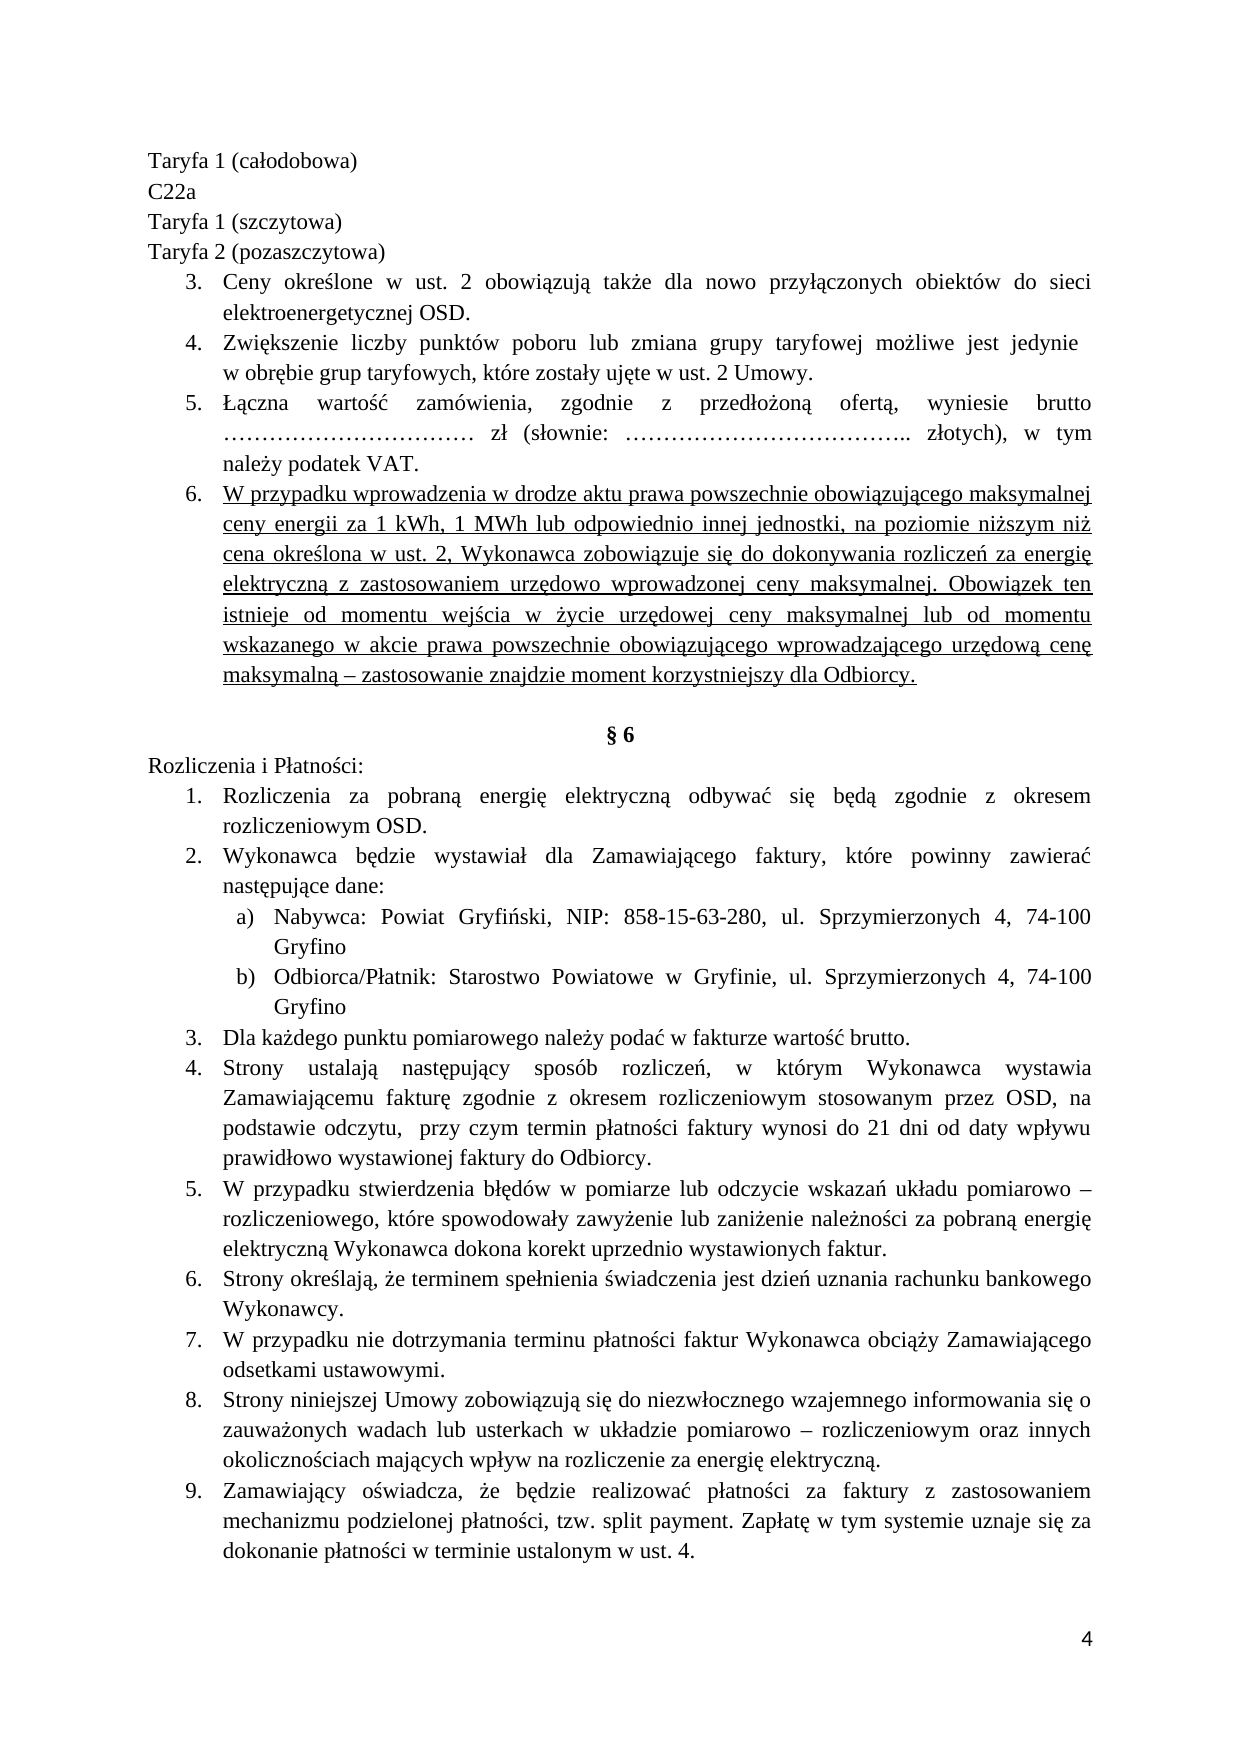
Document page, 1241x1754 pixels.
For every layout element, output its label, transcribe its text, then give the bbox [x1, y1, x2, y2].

list Zamawiający oświadcza, że będzie realizować płatności za faktury z zastosowaniem mechanizmu podzielonej płatności, tzw. split payment. Zapłatę w tym systemie uznaje się za dokonanie płatności w terminie ustalonym w ust. 4. [185, 1477, 1093, 1563]
list Rozliczenia za pobraną energię elektryczną odbywać się będą zgodnie z okresem rozliczeniowym OSD. [185, 782, 1093, 838]
list W przypadku wprowadzenia w drodze aktu prawa powszechnie obowiązującego maksymalnej ceny energii za 1 kWh, 1 MWh lub odpowiednio innej jednostki, na poziomie niższym niż cena określona w ust. 2, Wykonawca zobowiązuje się do dokonywania rozliczeń za energię elektryczną z zastosowaniem urzędowo wprowadzonej ceny maksymalnej. Obowiązek ten istnieje od momentu wejścia w życie urzędowej ceny maksymalnej lub od momentu wskazanego w akcie prawa powszechnie obowiązującego wprowadzającego urzędową cenę maksymalną – zastosowanie znajdzie moment korzystniejszy dla Odbiorcy. [185, 480, 1093, 687]
text § 6 [148, 722, 1093, 748]
list Strony niniejszej Umowy zobowiązują się do niezwłocznego wzajemnego informowania się o zauważonych wadach lub usterkach w układzie pomiarowo – rozliczeniowym oraz innych okolicznościach mających wpływ na rozliczenie za energię elektryczną. [185, 1386, 1093, 1473]
list Ceny określone w ust. 2 obowiązują także dla nowo przyłączonych obiektów do sieci elektroenergetycznej OSD. [185, 268, 1093, 325]
list Łączna wartość zamówienia, zgodnie z przedłożoną ofertą, wyniesie brutto …………………………… zł (słownie: ……………………………….. złotych), w tym należy podatek VAT. [185, 389, 1093, 476]
list Strony ustalają następujący sposób rozliczeń, w którym Wykonawca wystawia Zamawiającemu fakturę zgodnie z okresem rozliczeniowym stosowanym przez OSD, na podstawie odczytu, przy czym termin płatności faktury wynosi do 21 dni od daty wpływu prawidłowo wystawionej faktury do Odbiorcy. [185, 1054, 1093, 1171]
list W przypadku nie dotrzymania terminu płatności faktur Wykonawca obciąży Zamawiającego odsetkami ustawowymi. [185, 1326, 1093, 1382]
text Taryfa 1 (całodobowa) [148, 148, 1093, 174]
list Strony określają, że terminem spełnienia świadczenia jest dzień uznania rachunku bankowego Wykonawcy. [185, 1265, 1093, 1322]
list Odbiorca/Płatnik: Starostwo Powiatowe w Gryfinie, ul. Sprzymierzonych 4, 74-100 Gryfino [236, 963, 1093, 1020]
list Wykonawca będzie wystawiał dla Zamawiającego faktury, które powinny zawierać następujące dane: [185, 842, 1093, 899]
text Rozliczenia i Płatności: [148, 752, 1093, 778]
text Taryfa 2 (pozaszczytowa) [148, 238, 1093, 264]
list Dla każdego punktu pomiarowego należy podać w fakturze wartość brutto. [185, 1024, 1093, 1050]
list W przypadku stwierdzenia błędów w pomiarze lub odczycie wskazań układu pomiarowo – rozliczeniowego, które spowodowały zawyżenie lub zaniżenie należności za pobraną energię elektryczną Wykonawca dokona korekt uprzednio wystawionych faktur. [185, 1175, 1093, 1261]
list Nabywca: Powiat Gryfiński, NIP: 858-15-63-280, ul. Sprzymierzonych 4, 74-100 Gryfino [236, 903, 1093, 959]
text Taryfa 1 (szczytowa) [148, 208, 1093, 234]
list Zwiększenie liczby punktów poboru lub zmiana grupy taryfowej możliwe jest jedynie w obrębie grup taryfowych, które zostały ujęte w ust. 2 Umowy. [185, 329, 1093, 385]
text C22a [148, 178, 1093, 204]
